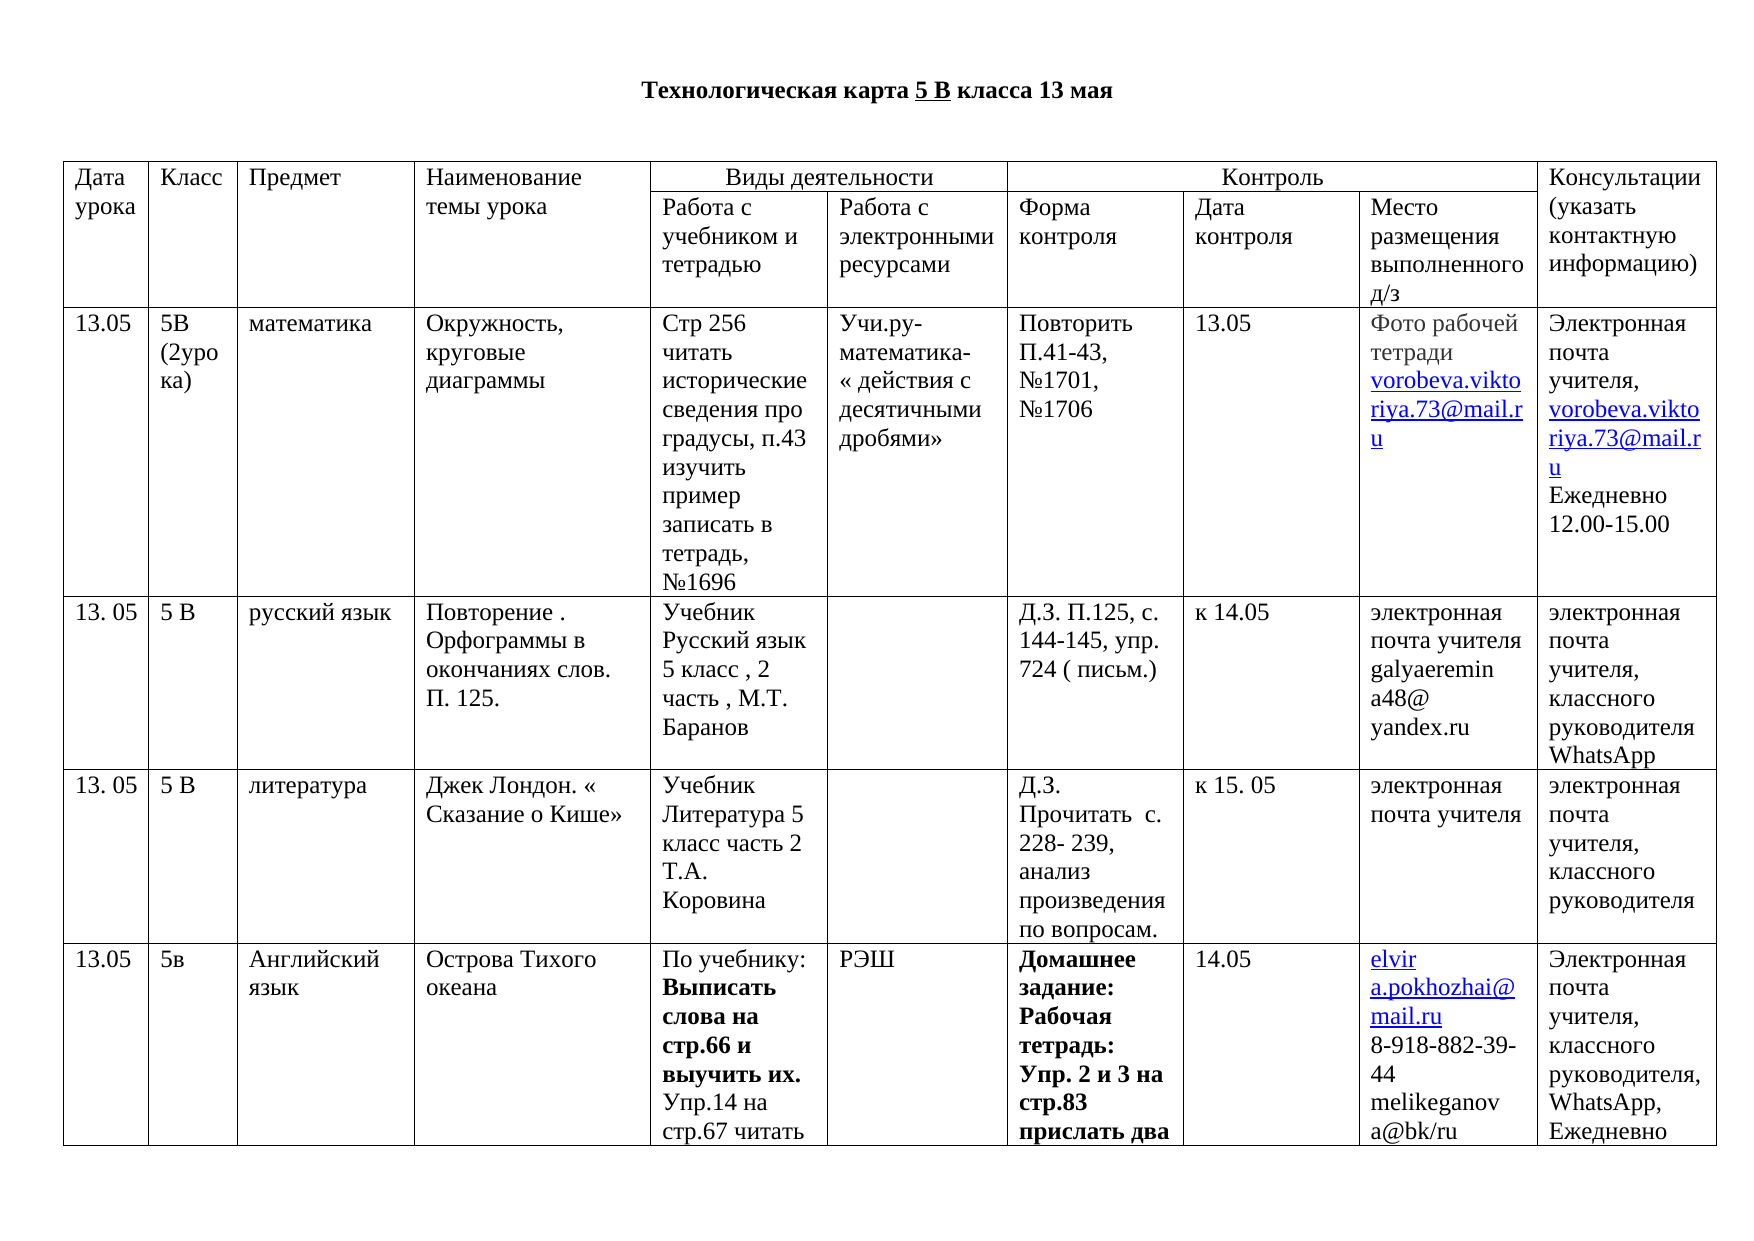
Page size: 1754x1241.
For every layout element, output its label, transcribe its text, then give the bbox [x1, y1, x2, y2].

table_cell Окружность, круговые диаграммы [415, 308, 650, 596]
table_cell Английский язык [238, 944, 414, 1145]
table_header Предмет [238, 162, 414, 307]
table_header Консультации (указать контактную информацию) [1538, 162, 1716, 307]
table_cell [651, 944, 827, 1145]
table_cell 13.05 [64, 308, 148, 596]
table_header Дата урока [64, 162, 148, 307]
table_cell Стр 256 читать исторические сведения про градусы, п.43 изучить пример записать в тетрадь, №1696 [651, 308, 827, 596]
table_cell Работа с электронными ресурсами [828, 192, 1007, 307]
table_cell 13.05 [1184, 308, 1359, 596]
table_header Класс [149, 162, 237, 307]
table_cell Дата контроля [1184, 192, 1359, 307]
table_cell 13. 05 [64, 770, 148, 943]
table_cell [1538, 944, 1716, 1145]
table_cell Учи.ру- математика- « действия с десятичными дробями» [828, 308, 1007, 596]
table_cell [828, 770, 1007, 943]
table_cell Работа с учебником и тетрадью [651, 192, 827, 307]
table_header Виды деятельности [651, 162, 1007, 191]
table_cell 13. 05 [64, 597, 148, 769]
table_cell литература [238, 770, 414, 943]
table_cell Джек Лондон. « Сказание о Кише» [415, 770, 650, 943]
table_cell Повторить П.41-43, №1701, №1706 [1008, 308, 1183, 596]
table_cell 5 В [149, 770, 237, 943]
table_cell Повторение . Орфограммы в окончаниях слов. П. 125. [415, 597, 650, 769]
table_cell Фото рабочей тетради vorobeva.viktoriya.73@mail.ru [1360, 308, 1537, 596]
table_cell Место размещения выполненного д/з [1360, 192, 1537, 307]
table_cell [828, 597, 1007, 769]
table_cell русский язык [238, 597, 414, 769]
text Технологическая карта 5 В класса 13 мая [75, 75, 1679, 104]
table_cell РЭШ [828, 944, 1007, 1145]
table_cell математика [238, 308, 414, 596]
table_cell к 15. 05 [1184, 770, 1359, 943]
table_cell Д.З. П.125, с. 144-145, упр. 724 ( письм.) [1008, 597, 1183, 769]
table_cell электронная почта учителя, классного руководителя WhatsApp [1538, 597, 1716, 769]
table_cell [1008, 944, 1183, 1145]
table_header Контроль [1008, 162, 1537, 191]
table_cell Электронная почта учителя, vorobeva.viktoriya.73@mail.ru Ежедневно 12.00-15.00 [1538, 308, 1716, 596]
table_cell Учебник Русский язык 5 класс , 2 часть , М.Т. Баранов [651, 597, 827, 769]
table_cell 5в [149, 944, 237, 1145]
table_cell 5В (2урока) [149, 308, 237, 596]
table_cell электронная почта учителя [1360, 770, 1537, 943]
table_cell 14.05 [1184, 944, 1359, 1145]
table_cell 5 В [149, 597, 237, 769]
table_cell Учебник Литература 5 класс часть 2 Т.А. Коровина [651, 770, 827, 943]
table_cell Д.З. Прочитать с. 228- 239, анализ произведения по вопросам. [1008, 770, 1183, 943]
table_cell электронная почта учителя, классного руководителя [1538, 770, 1716, 943]
table_cell 13.05 [64, 944, 148, 1145]
table_header Наименование темы урока [415, 162, 650, 307]
table_cell к 14.05 [1184, 597, 1359, 769]
table_cell Форма контроля [1008, 192, 1183, 307]
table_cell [1360, 944, 1537, 1145]
table_cell электронная почта учителя galyaeremina48@ yandex.ru [1360, 597, 1537, 769]
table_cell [415, 944, 650, 1145]
